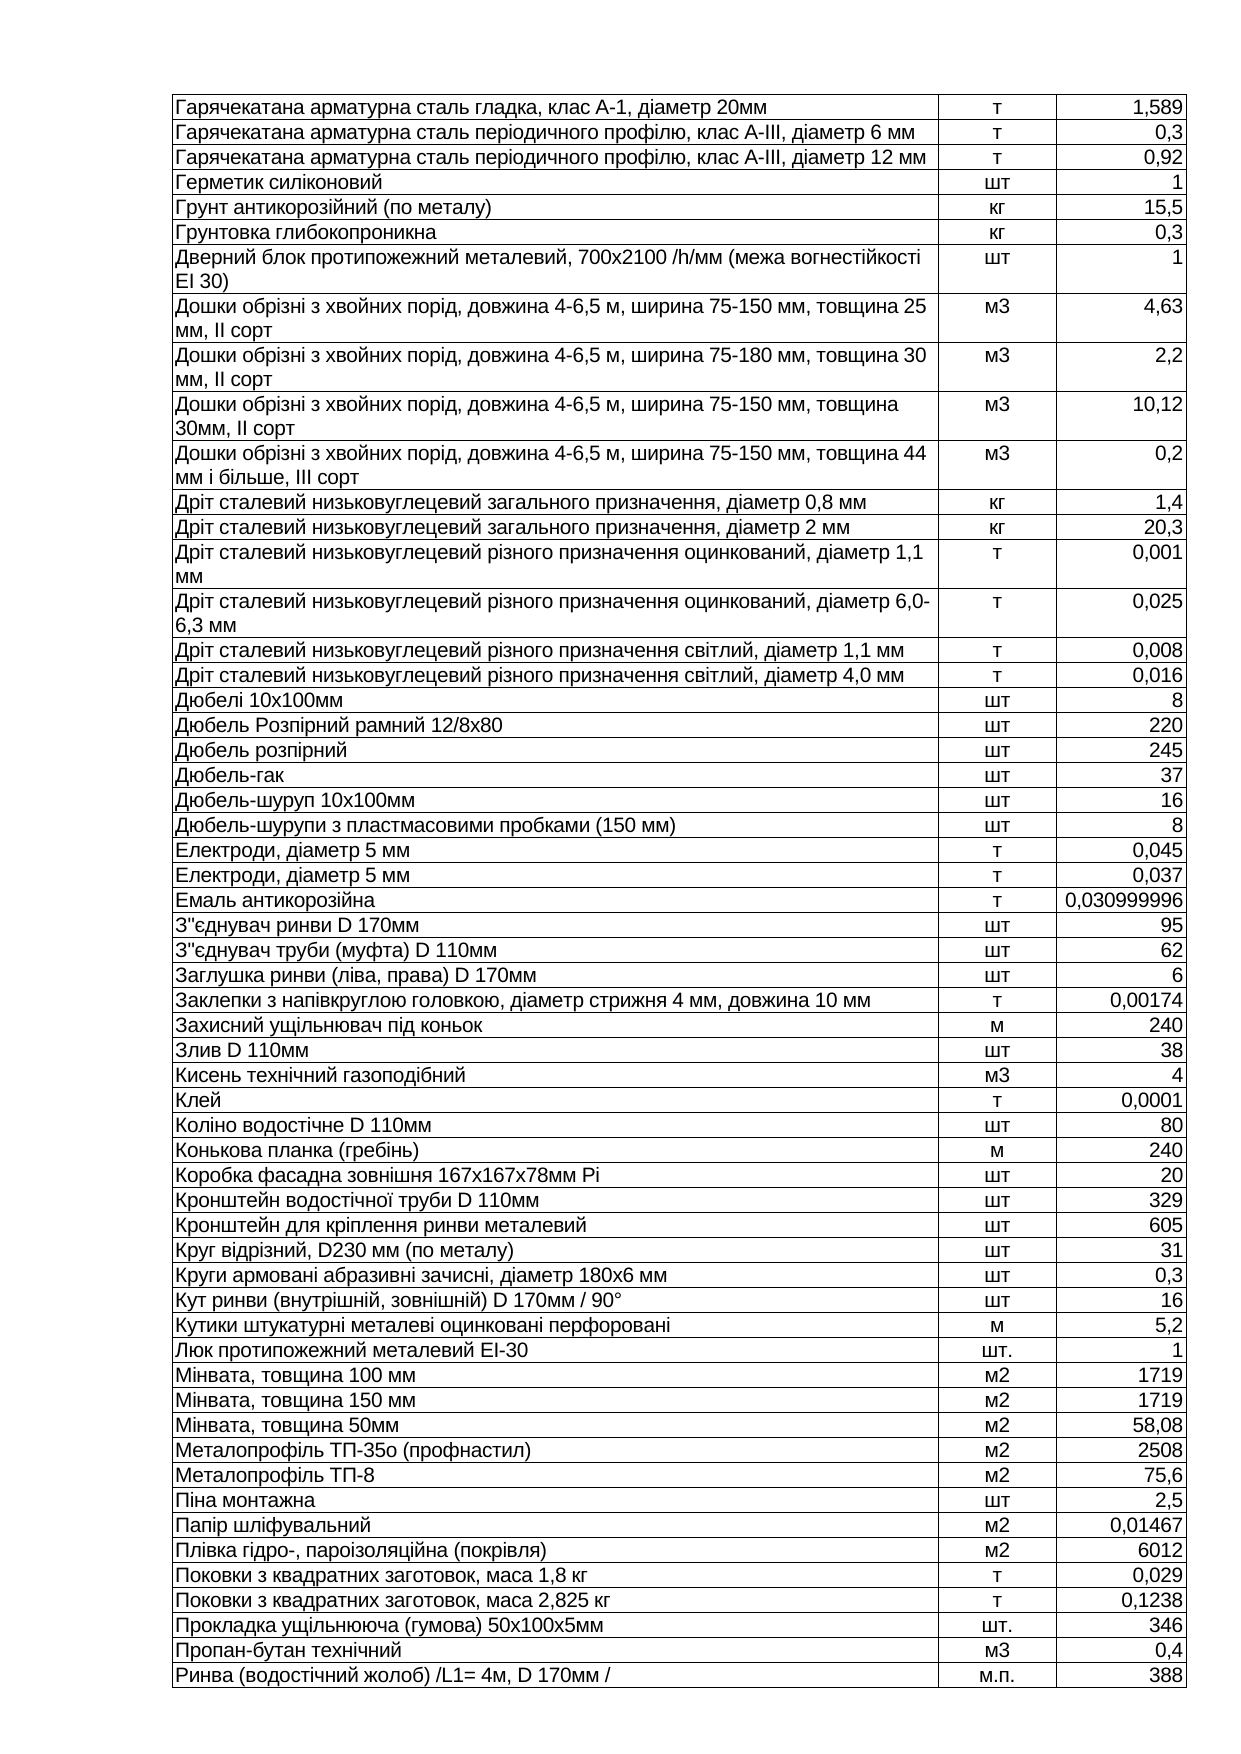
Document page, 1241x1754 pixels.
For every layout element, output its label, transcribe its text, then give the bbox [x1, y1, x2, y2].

table_cell шт [939, 245, 1056, 293]
table_cell 240 [1057, 1138, 1186, 1162]
table_cell шт [939, 938, 1056, 962]
table_cell 1719 [1057, 1363, 1186, 1387]
table_cell Круг відрізний, D230 мм (по металу) [173, 1238, 938, 1262]
table_cell м3 [939, 294, 1056, 342]
table_cell Захисний ущільнювач під коньок [173, 1013, 938, 1037]
table_cell 0,008 [1057, 638, 1186, 662]
table_cell 240 [1057, 1013, 1186, 1037]
table_cell Кронштейн водостічної труби D 110мм [173, 1188, 938, 1212]
table_cell Грунт антикорозійний (по металу) [173, 195, 938, 219]
table_cell 75,6 [1057, 1463, 1186, 1487]
table_cell м [939, 1313, 1056, 1337]
table_cell 0,037 [1057, 863, 1186, 887]
table_cell Дріт сталевий низьковуглецевий різного призначення світлий, діаметр 1,1 мм [173, 638, 938, 662]
table_cell шт [939, 813, 1056, 837]
table_cell Піна монтажна [173, 1488, 938, 1512]
table_cell Металопрофіль ТП-35о (профнастил) [173, 1438, 938, 1462]
table_cell т [939, 663, 1056, 687]
table_cell шт [939, 1113, 1056, 1137]
table_cell шт [939, 1163, 1056, 1187]
table_cell Клей [173, 1088, 938, 1112]
table_cell м3 [939, 343, 1056, 391]
table_cell Дверний блок протипожежний металевий, 700х2100 /h/мм (межа вогнестійкості ЕІ 30) [173, 245, 938, 293]
table_cell Кисень технічний газоподібний [173, 1063, 938, 1087]
table_cell Пропан-бутан технічний [173, 1638, 938, 1662]
table_cell шт [939, 713, 1056, 737]
table_cell Гарячекатана арматурна сталь періодичного профілю, клас А-ІІІ, діаметр 6 мм [173, 120, 938, 144]
table_cell т [939, 1088, 1056, 1112]
table_cell Дюбель Розпірний рамний 12/8х80 [173, 713, 938, 737]
table_cell 245 [1057, 738, 1186, 762]
table_cell шт [939, 913, 1056, 937]
table_cell м3 [939, 1638, 1056, 1662]
table_cell т [939, 540, 1056, 588]
table_cell м [939, 1138, 1056, 1162]
table_cell Дріт сталевий низьковуглецевий загального призначення, діаметр 0,8 мм [173, 490, 938, 514]
table_cell 8 [1057, 813, 1186, 837]
table_cell шт [939, 1263, 1056, 1287]
table_cell 80 [1057, 1113, 1186, 1137]
table_cell м2 [939, 1463, 1056, 1487]
table_cell 95 [1057, 913, 1186, 937]
table_cell Папір шліфувальний [173, 1513, 938, 1537]
table_cell шт [939, 1038, 1056, 1062]
table_cell 4,63 [1057, 294, 1186, 342]
table_cell 220 [1057, 713, 1186, 737]
table_cell м3 [939, 1063, 1056, 1087]
table_cell 5,2 [1057, 1313, 1186, 1337]
table_cell 0,01467 [1057, 1513, 1186, 1537]
table_cell шт [939, 688, 1056, 712]
table_cell Злив D 110мм [173, 1038, 938, 1062]
table_cell Мiнвата, товщина 150 мм [173, 1388, 938, 1412]
table_cell шт [939, 1188, 1056, 1212]
table_cell 20,3 [1057, 515, 1186, 539]
table_cell 6 [1057, 963, 1186, 987]
table_cell шт [939, 1288, 1056, 1312]
table_cell Гарячекатана арматурна сталь періодичного профілю, клас А-ІІІ, діаметр 12 мм [173, 145, 938, 169]
table_cell Дріт сталевий низьковуглецевий різного призначення оцинкований, діаметр 6,0-6,3 мм [173, 589, 938, 637]
table_cell Дріт сталевий низьковуглецевий загального призначення, діаметр 2 мм [173, 515, 938, 539]
table_cell 16 [1057, 788, 1186, 812]
table_cell 2508 [1057, 1438, 1186, 1462]
table_cell м [939, 1013, 1056, 1037]
table_cell Дошки обрізні з хвойних порід, довжина 4-6,5 м, ширина 75-180 мм, товщина 30 мм, ІІ сорт [173, 343, 938, 391]
table_cell Дошки обрізні з хвойних порід, довжина 4-6,5 м, ширина 75-150 мм, товщина 30мм, ІІ сорт [173, 392, 938, 440]
table_cell шт [939, 1213, 1056, 1237]
table_cell 6012 [1057, 1538, 1186, 1562]
table_cell Заглушка ринви (ліва, права) D 170мм [173, 963, 938, 987]
table_cell 4 [1057, 1063, 1186, 1087]
table_cell шт. [939, 1613, 1056, 1637]
table_cell м2 [939, 1438, 1056, 1462]
table_cell т [939, 638, 1056, 662]
table_cell Поковки з квадратних заготовок, маса 2,825 кг [173, 1588, 938, 1612]
table_cell 605 [1057, 1213, 1186, 1237]
table_cell 1 [1057, 1338, 1186, 1362]
table_cell Гарячекатана арматурна сталь гладка, клас А-1, діаметр 20мм [173, 95, 938, 119]
table_cell Емаль антикорозійна [173, 888, 938, 912]
table_cell т [939, 888, 1056, 912]
table_cell т [939, 838, 1056, 862]
table_cell 20 [1057, 1163, 1186, 1187]
table_cell т [939, 1563, 1056, 1587]
table_cell т [939, 988, 1056, 1012]
table_cell 58,08 [1057, 1413, 1186, 1437]
table_cell т [939, 1588, 1056, 1612]
table_cell кг [939, 195, 1056, 219]
table_cell Герметик силіконовий [173, 170, 938, 194]
table_cell м2 [939, 1413, 1056, 1437]
table_cell кг [939, 490, 1056, 514]
table_cell 1,589 [1057, 95, 1186, 119]
table_cell 1,4 [1057, 490, 1186, 514]
table_cell 0,92 [1057, 145, 1186, 169]
table_cell м2 [939, 1363, 1056, 1387]
table_cell м2 [939, 1388, 1056, 1412]
table_cell 0,00174 [1057, 988, 1186, 1012]
table_cell 62 [1057, 938, 1186, 962]
table_cell Кутики штукатурні металеві оцинковані перфоровані [173, 1313, 938, 1337]
table_cell м.п. [939, 1663, 1056, 1687]
table_cell шт [939, 170, 1056, 194]
table_cell Люк протипожежний металевий ЕІ-30 [173, 1338, 938, 1362]
table_cell кг [939, 220, 1056, 244]
table_cell 31 [1057, 1238, 1186, 1262]
table_cell Конькова планка (гребінь) [173, 1138, 938, 1162]
table_cell 0,045 [1057, 838, 1186, 862]
table_cell шт [939, 1238, 1056, 1262]
table_cell Дюбель розпірний [173, 738, 938, 762]
table_cell 38 [1057, 1038, 1186, 1062]
table_cell 16 [1057, 1288, 1186, 1312]
table_cell 388 [1057, 1663, 1186, 1687]
table_cell 0,1238 [1057, 1588, 1186, 1612]
table_cell м2 [939, 1513, 1056, 1537]
table_cell м3 [939, 392, 1056, 440]
table_cell шт [939, 1488, 1056, 1512]
table_cell З"єднувач труби (муфта) D 110мм [173, 938, 938, 962]
table_cell 0,001 [1057, 540, 1186, 588]
table_cell Ринва (водостічний жолоб) /L1= 4м, D 170мм / [173, 1663, 938, 1687]
table_cell 346 [1057, 1613, 1186, 1637]
table_cell Коробка фасадна зовнішня 167х167х78мм Pi [173, 1163, 938, 1187]
table_cell 0,0001 [1057, 1088, 1186, 1112]
table_cell 0,029 [1057, 1563, 1186, 1587]
table_cell 1719 [1057, 1388, 1186, 1412]
table_cell шт. [939, 1338, 1056, 1362]
table_cell шт [939, 788, 1056, 812]
table_cell Електроди, діаметр 5 мм [173, 863, 938, 887]
table_cell 15,5 [1057, 195, 1186, 219]
table_cell Поковки з квадратних заготовок, маса 1,8 кг [173, 1563, 938, 1587]
table_cell З"єднувач ринви D 170мм [173, 913, 938, 937]
table_cell 2,5 [1057, 1488, 1186, 1512]
table_cell 37 [1057, 763, 1186, 787]
table_cell 0,025 [1057, 589, 1186, 637]
table_cell т [939, 863, 1056, 887]
table_cell Дріт сталевий низьковуглецевий різного призначення оцинкований, діаметр 1,1 мм [173, 540, 938, 588]
table_cell 329 [1057, 1188, 1186, 1212]
table_cell т [939, 589, 1056, 637]
table_cell Кут ринви (внутрішній, зовнішній) D 170мм / 90° [173, 1288, 938, 1312]
table_cell Дошки обрізні з хвойних порід, довжина 4-6,5 м, ширина 75-150 мм, товщина 25 мм, ІІ сорт [173, 294, 938, 342]
table_cell Плівка гідро-, пароізоляційна (покрівля) [173, 1538, 938, 1562]
table_cell шт [939, 738, 1056, 762]
table_cell 0,3 [1057, 220, 1186, 244]
table_cell Кронштейн для кріплення ринви металевий [173, 1213, 938, 1237]
table_cell 1 [1057, 170, 1186, 194]
table_cell Мiнвата, товщина 100 мм [173, 1363, 938, 1387]
table_cell 8 [1057, 688, 1186, 712]
table_cell Дюбель-шуруп 10х100мм [173, 788, 938, 812]
table_cell 0,030999996 [1057, 888, 1186, 912]
table_cell 0,3 [1057, 120, 1186, 144]
table_cell Заклепки з напівкруглою головкою, діаметр стрижня 4 мм, довжина 10 мм [173, 988, 938, 1012]
table_cell Коліно водостічне D 110мм [173, 1113, 938, 1137]
table_cell т [939, 95, 1056, 119]
table_cell 10,12 [1057, 392, 1186, 440]
table_cell шт [939, 963, 1056, 987]
table_cell 0,2 [1057, 441, 1186, 489]
table_cell Прокладка ущільнююча (гумова) 50х100х5мм [173, 1613, 938, 1637]
table_cell м3 [939, 441, 1056, 489]
table_cell 0,016 [1057, 663, 1186, 687]
table_cell т [939, 145, 1056, 169]
table_cell Електроди, діаметр 5 мм [173, 838, 938, 862]
table_cell Металопрофіль ТП-8 [173, 1463, 938, 1487]
table_cell 0,3 [1057, 1263, 1186, 1287]
table_cell Дріт сталевий низьковуглецевий різного призначення світлий, діаметр 4,0 мм [173, 663, 938, 687]
table_cell 2,2 [1057, 343, 1186, 391]
table_cell т [939, 120, 1056, 144]
table_cell Дюбелi 10х100мм [173, 688, 938, 712]
table_cell Дюбель-гак [173, 763, 938, 787]
table_cell шт [939, 763, 1056, 787]
table_cell Дюбель-шурупи з пластмасовими пробками (150 мм) [173, 813, 938, 837]
table_cell Мiнвата, товщина 50мм [173, 1413, 938, 1437]
table_cell Дошки обрізні з хвойних порід, довжина 4-6,5 м, ширина 75-150 мм, товщина 44 мм і більше, ІІІ сорт [173, 441, 938, 489]
table_cell 1 [1057, 245, 1186, 293]
table_cell м2 [939, 1538, 1056, 1562]
table_cell 0,4 [1057, 1638, 1186, 1662]
table_cell Круги армовані абразивні зачисні, діаметр 180х6 мм [173, 1263, 938, 1287]
table_cell Грунтовка глибокопроникна [173, 220, 938, 244]
table_cell кг [939, 515, 1056, 539]
